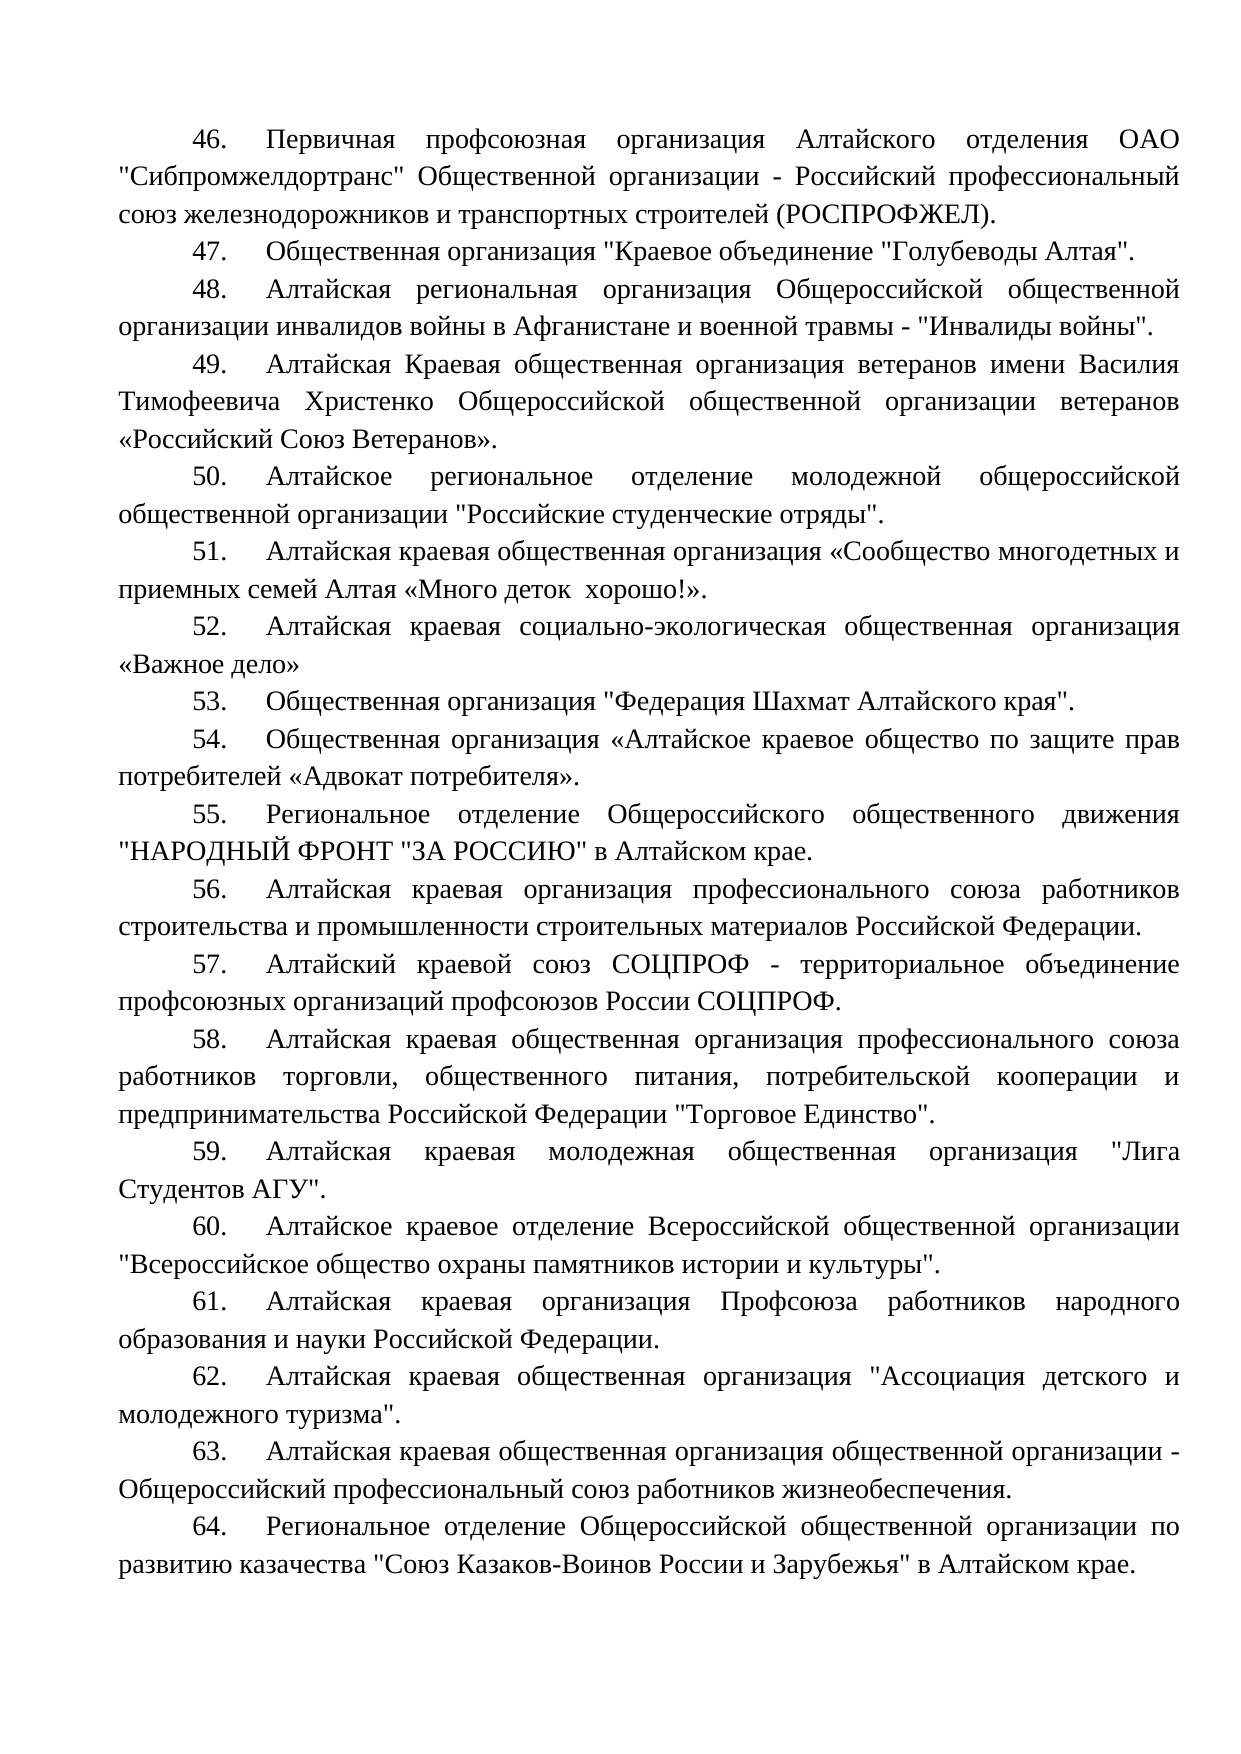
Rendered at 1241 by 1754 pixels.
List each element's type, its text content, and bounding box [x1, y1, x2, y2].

list Алтайская краевая общественная организация профессионального союза работников торговли, общественного питания, потребительской кооперации и предпринимательства Российской Федерации "Торговое Единство". [118, 1018, 1181, 1131]
list Алтайская краевая социально-экологическая общественная организация «Важное дело» [118, 606, 1181, 681]
list Общественная организация «Алтайское краевое общество по защите прав потребителей «Адвокат потребителя». [118, 718, 1181, 793]
list Региональное отделение Общероссийской общественной организации по развитию казачества "Союз Казаков-Воинов России и Зарубежья" в Алтайском крае. [118, 1506, 1181, 1581]
list Алтайская краевая молодежная общественная организация "Лига Студентов АГУ". [118, 1131, 1181, 1206]
list Алтайская краевая общественная организация «Сообщество многодетных и приемных семей Алтая «Много деток хорошо!». [118, 531, 1181, 606]
list Общественная организация "Краевое объединение "Голубеводы Алтая". [118, 231, 1181, 268]
list Алтайское региональное отделение молодежной общероссийской общественной организации "Российские студенческие отряды". [118, 456, 1181, 531]
list Алтайская краевая организация Профсоюза работников народного образования и науки Российской Федерации. [118, 1281, 1181, 1356]
list Алтайская краевая общественная организация общественной организации - Общероссийский профессиональный союз работников жизнеобеспечения. [118, 1431, 1181, 1506]
list Региональное отделение Общероссийского общественного движения "НАРОДНЫЙ ФРОНТ "ЗА РОССИЮ" в Алтайском крае. [118, 793, 1181, 868]
list Алтайское краевое отделение Всероссийской общественной организации "Всероссийское общество охраны памятников истории и культуры". [118, 1206, 1181, 1281]
list Алтайский краевой союз СОЦПРОФ - территориальное объединение профсоюзных организаций профсоюзов России СОЦПРОФ. [118, 943, 1181, 1018]
list Алтайская Краевая общественная организация ветеранов имени Василия Тимофеевича Христенко Общероссийской общественной организации ветеранов «Российский Союз Ветеранов». [118, 343, 1181, 456]
list Алтайская региональная организация Общероссийской общественной организации инвалидов войны в Афганистане и военной травмы - "Инвалиды войны". [118, 268, 1181, 343]
list Общественная организация "Федерация Шахмат Алтайского края". [118, 681, 1181, 718]
list Алтайская краевая общественная организация "Ассоциация детского и молодежного туризма". [118, 1356, 1181, 1431]
list Первичная профсоюзная организация Алтайского отделения ОАО "Сибпромжелдортранс" Общественной организации - Российский профессиональный союз железнодорожников и транспортных строителей (РОСПРОФЖЕЛ). [118, 118, 1181, 231]
list Алтайская краевая организация профессионального союза работников строительства и промышленности строительных материалов Российской Федерации. [118, 868, 1181, 943]
